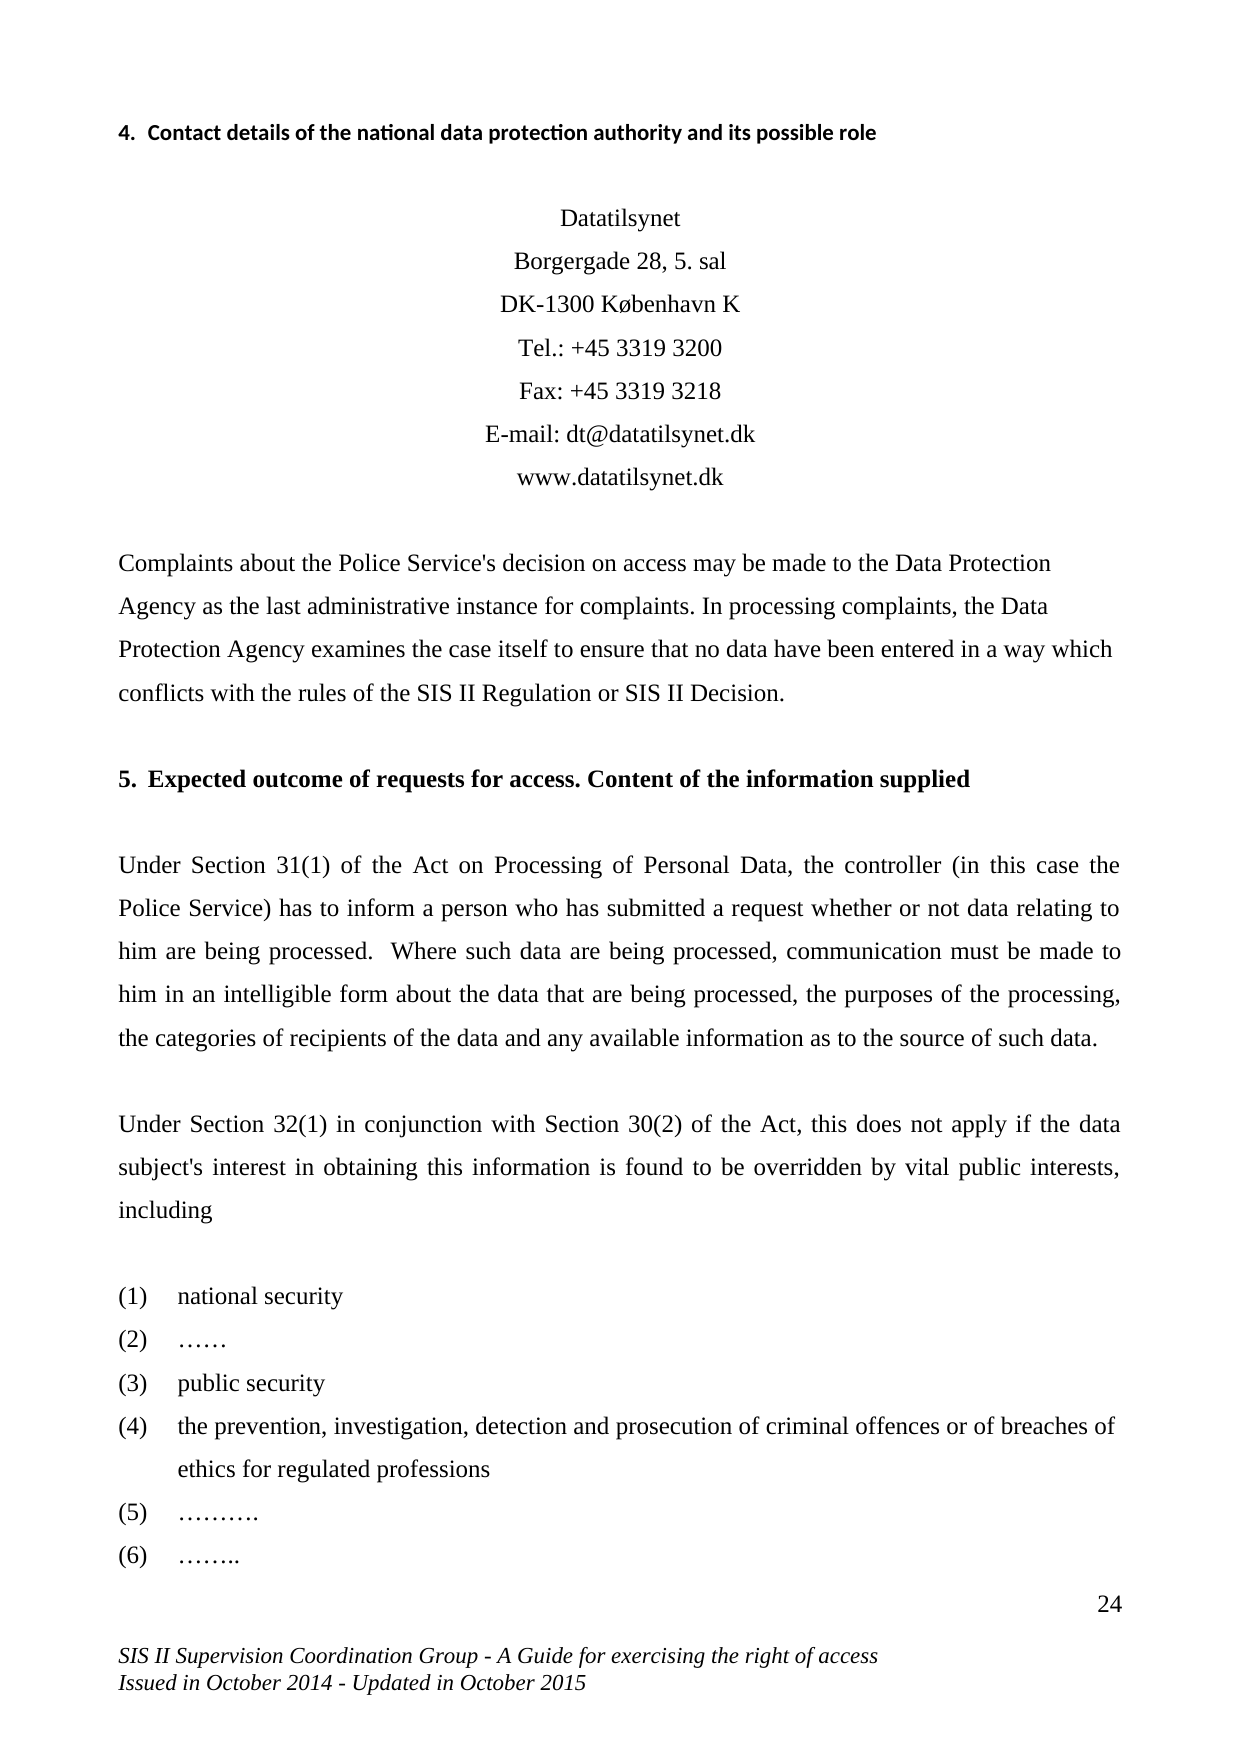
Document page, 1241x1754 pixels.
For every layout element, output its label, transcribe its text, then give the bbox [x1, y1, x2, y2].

text Complaints about the Police Service's decision on access may be made to the Data Protection Agency as the last administrative instance for complaints. In processing complaints, the Data Protection Agency examines the case itself to ensure that no data have been entered in a way which conflicts with the rules of the SIS II Regulation or SIS II Decision. [118, 548, 1122, 706]
text (5) ………. [118, 1497, 1122, 1526]
text Under Section 32(1) in conjunction with Section 30(2) of the Act, this does not apply if the data subject's interest in obtaining this information is found to be overridden by vital public interests, including [118, 1109, 1122, 1224]
list Contact details of the national data protection authority and its possible role [118, 118, 1122, 146]
text www.datatilsynet.dk [118, 462, 1122, 491]
text (1) national security [118, 1281, 1122, 1310]
list Expected outcome of requests for access. Content of the information supplied [118, 764, 1122, 793]
text Fax: +45 3319 3218 [118, 376, 1122, 404]
text DK-1300 København K [118, 289, 1122, 318]
text Datatilsynet [118, 203, 1122, 232]
text (6) …….. [118, 1540, 1122, 1569]
text Under Section 31(1) of the Act on Processing of Personal Data, the controller (in this case the Police Service) has to inform a person who has submitted a request whether or not data relating to him are being processed. Where such data are being processed, communication must be made to him in an intelligible form about the data that are being processed, the purposes of the processing, the categories of recipients of the data and any available information as to the source of such data. [118, 850, 1122, 1051]
text (4) the prevention, investigation, detection and prosecution of criminal offences or of breaches of ethics for regulated professions [118, 1411, 1122, 1483]
text (2) …… [118, 1324, 1122, 1353]
text (3) public security [118, 1368, 1122, 1396]
text Borgergade 28, 5. sal [118, 246, 1122, 275]
text E-mail: dt@datatilsynet.dk [118, 419, 1122, 448]
text Tel.: +45 3319 3200 [118, 333, 1122, 361]
